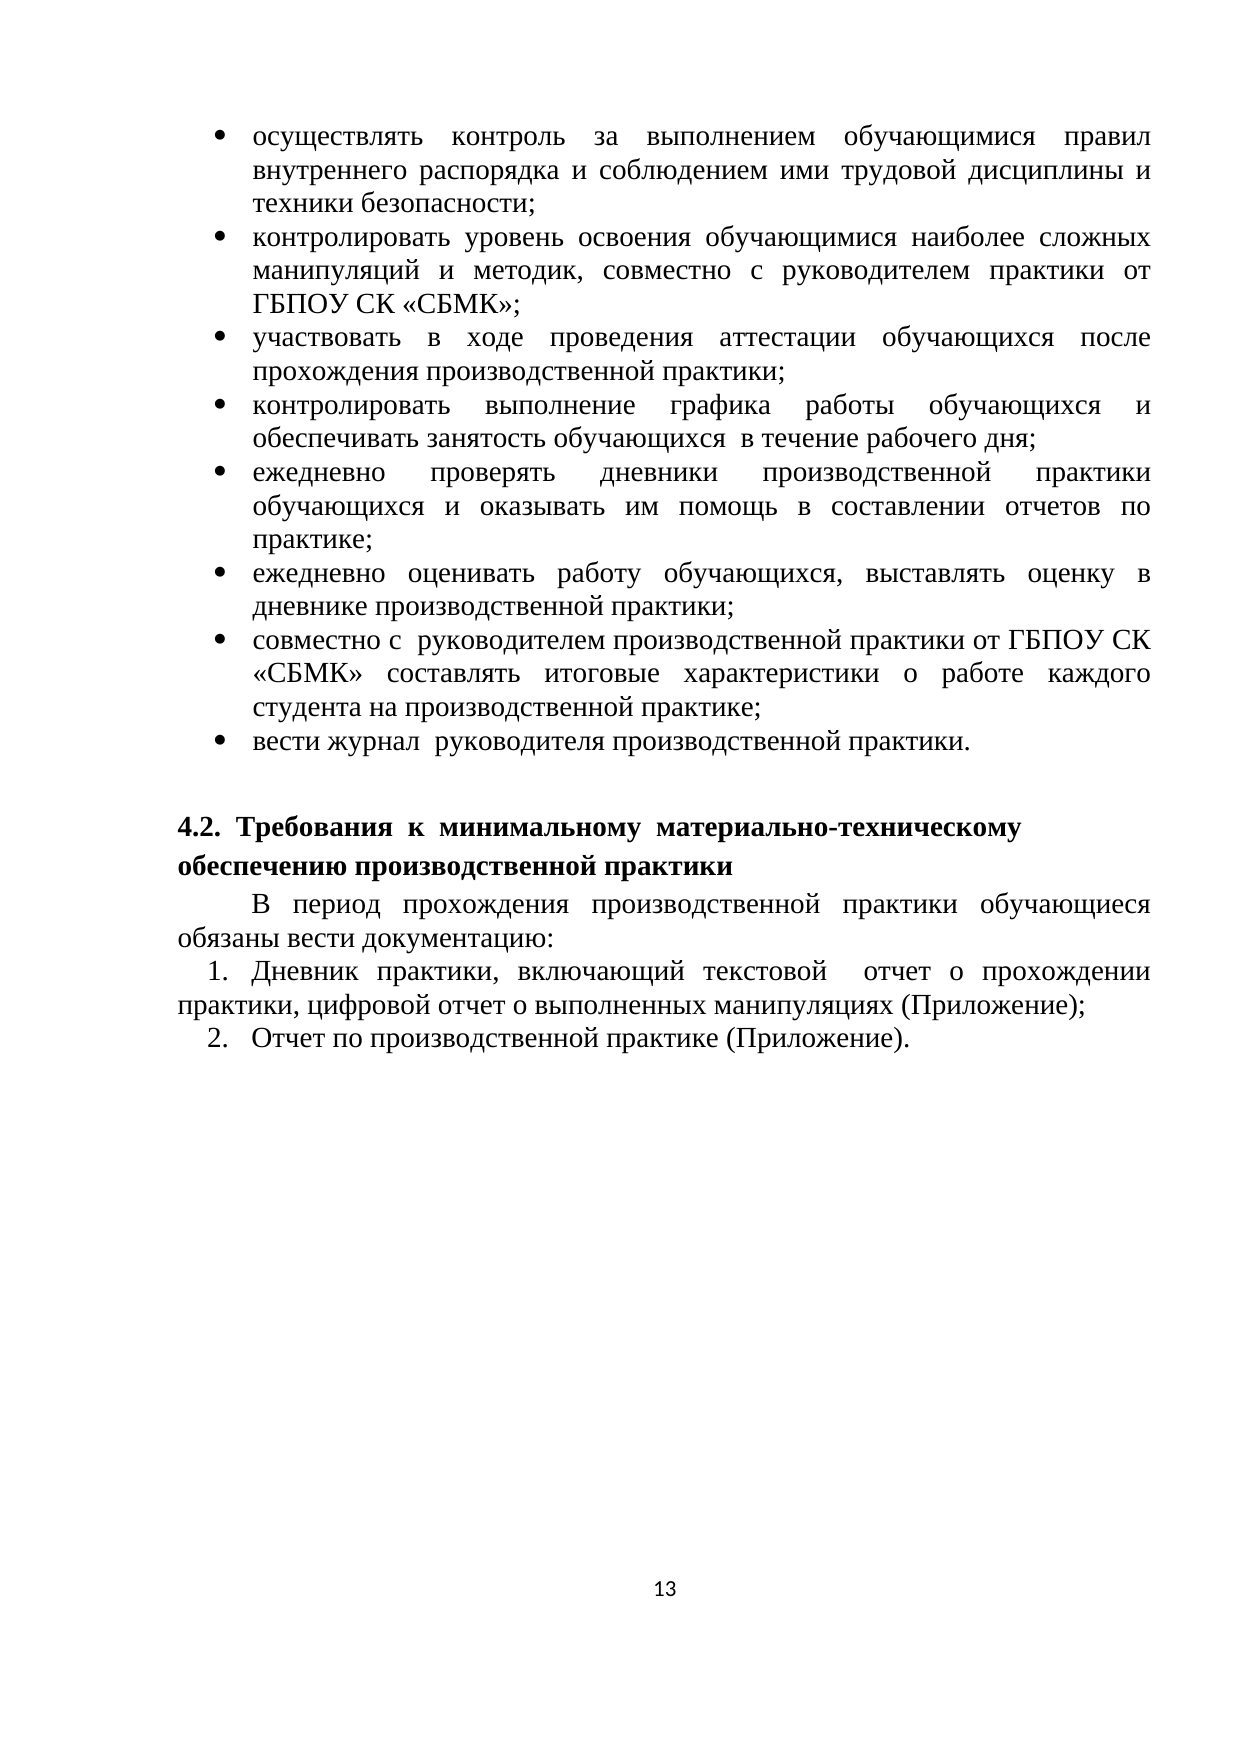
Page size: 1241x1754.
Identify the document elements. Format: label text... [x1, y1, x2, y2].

list осуществлять контроль за выполнением обучающимися правил внутреннего распорядка и соблюдением ими трудовой дисциплины и техники безопасности; [215, 118, 1152, 219]
list участвовать в ходе проведения аттестации обучающихся после прохождения производственной практики; [215, 319, 1152, 387]
list Дневник практики, включающий текстовой отчет о прохождении практики, цифровой отчет о выполненных манипуляциях (Приложение); [177, 953, 1152, 1021]
list вести журнал руководителя производственной практики. [215, 723, 1152, 756]
text 4.2. Требования к минимальному материально-техническому [177, 809, 1152, 843]
list контролировать выполнение графика работы обучающихся и обеспечивать занятость обучающихся в течение рабочего дня; [215, 387, 1152, 454]
list ежедневно оценивать работу обучающихся, выставлять оценку в дневнике производственной практики; [215, 555, 1152, 622]
list Отчет по производственной практике (Приложение). [207, 1021, 1152, 1054]
list совместно с руководителем производственной практики от ГБПОУ СК «СБМК» составлять итоговые характеристики о работе каждого студента на производственной практике; [215, 622, 1152, 723]
text обеспечению производственной практики [177, 848, 1152, 881]
text В период прохождения производственной практики обучающиеся обязаны вести документацию: [177, 886, 1152, 953]
list контролировать уровень освоения обучающимися наиболее сложных манипуляций и методик, совместно с руководителем практики от ГБПОУ СК «СБМК»; [215, 219, 1152, 319]
list ежедневно проверять дневники производственной практики обучающихся и оказывать им помощь в составлении отчетов по практике; [215, 454, 1152, 555]
